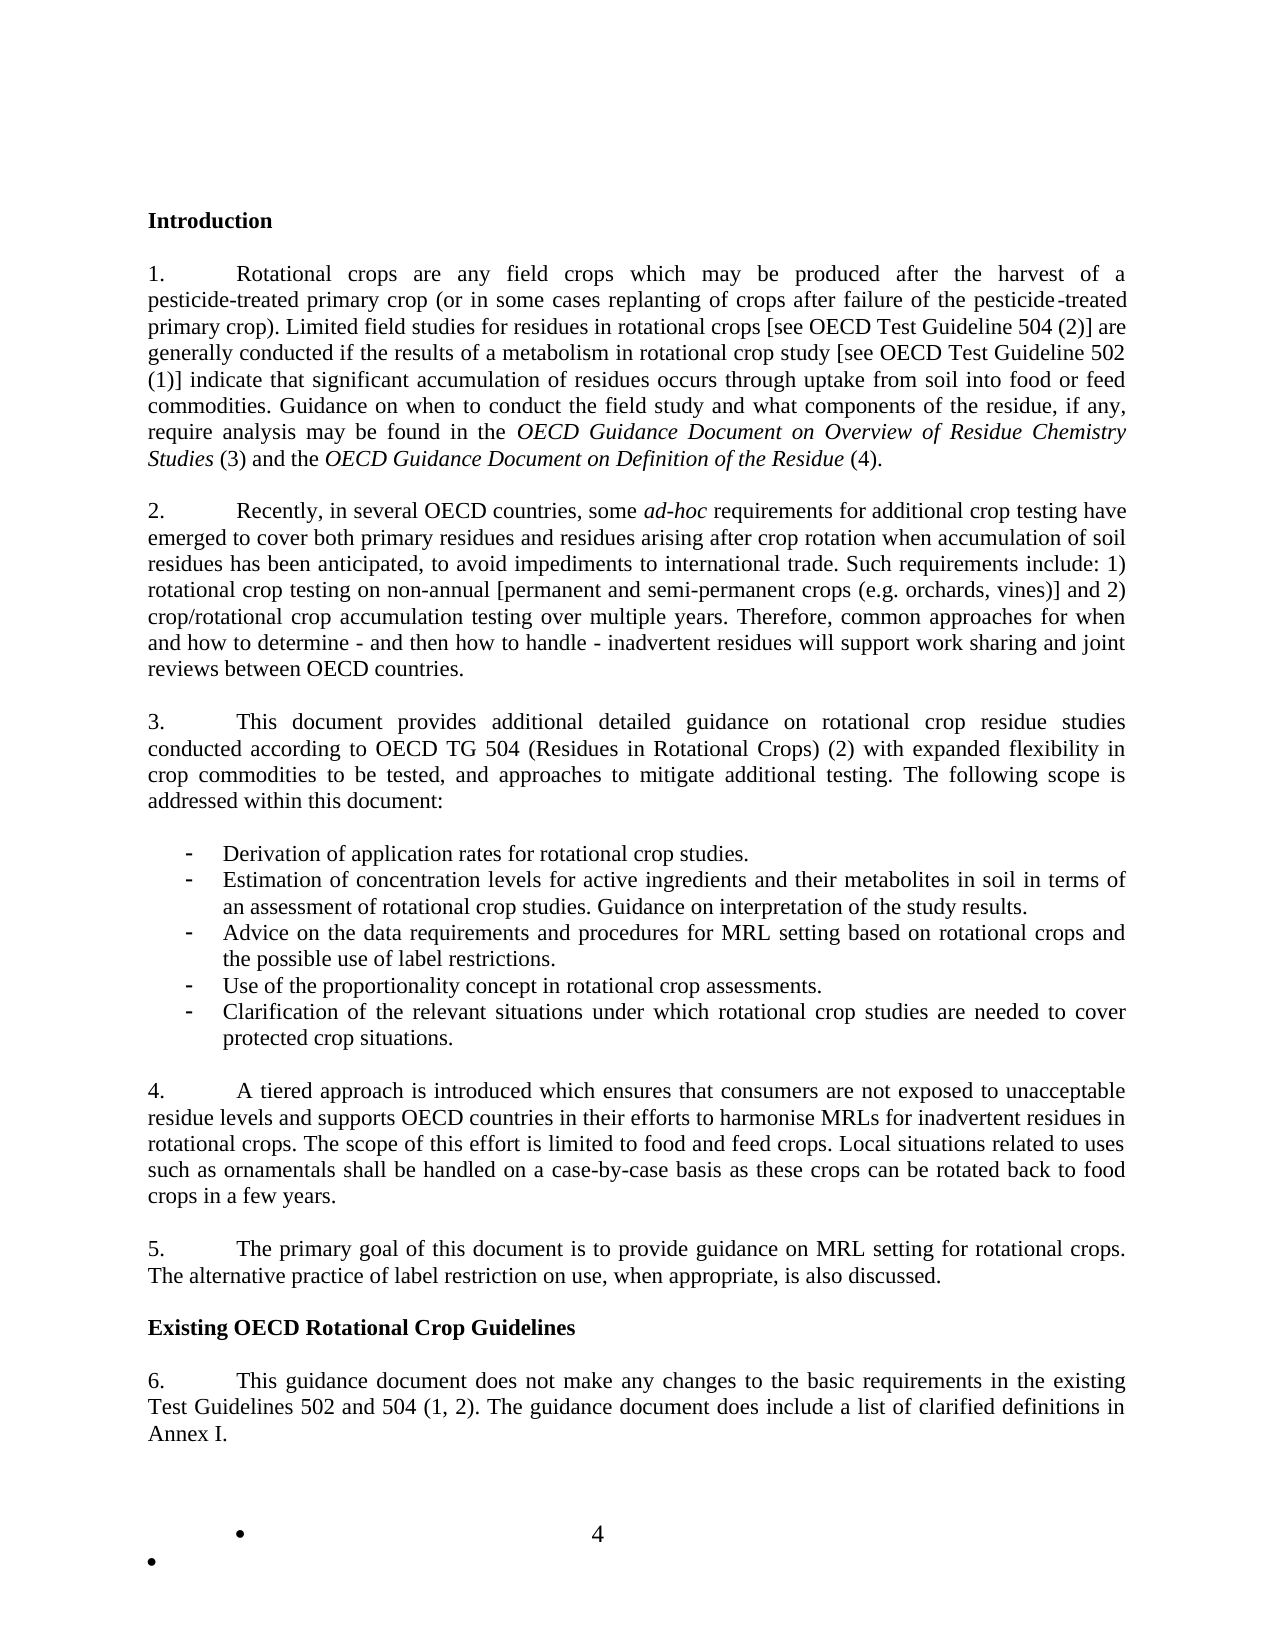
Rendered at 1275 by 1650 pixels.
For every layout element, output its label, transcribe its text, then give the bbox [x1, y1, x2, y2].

list Estimation of concentration levels for active ingredients and their metabolites in soil in terms of an assessment of rotational crop studies. Guidance on interpretation of the study results. [185, 866, 1127, 919]
list Use of the proportionality concept in rotational crop assessments. [185, 972, 1127, 998]
list Derivation of application rates for rotational crop studies. [185, 840, 1127, 866]
subtitle Existing OECD Rotational Crop Guidelines [148, 1314, 1127, 1341]
list Clarification of the relevant situations under which rotational crop studies are needed to cover protected crop situations. [185, 998, 1127, 1051]
list This document provides additional detailed guidance on rotational crop residue studies conducted according to OECD TG 504 (Residues in Rotational Crops) (2) with expanded flexibility in crop commodities to be tested, and approaches to mitigate additional testing. The following scope is addressed within this document: [148, 708, 1127, 814]
list Advice on the data requirements and procedures for MRL setting based on rotational crops and the possible use of label restrictions. [185, 919, 1127, 972]
list The primary goal of this document is to provide guidance on MRL setting for rotational crops. The alternative practice of label restriction on use, when appropriate, is also discussed. [148, 1235, 1127, 1288]
list A tiered approach is introduced which ensures that consumers are not exposed to unacceptable residue levels and supports OECD countries in their efforts to harmonise MRLs for inadvertent residues in rotational crops. The scope of this effort is limited to food and feed crops. Local situations related to uses such as ornamentals shall be handled on a case-by-case basis as these crops can be rotated back to food crops in a few years. [148, 1077, 1127, 1209]
list Rotational crops are any field crops which may be produced after the harvest of a pesticide-treated primary crop (or in some cases replanting of crops after failure of the pesticide-treated primary crop). Limited field studies for residues in rotational crops [see OECD Test Guideline 504 (2)] are generally conducted if the results of a metabolism in rotational crop study [see OECD Test Guideline 502 (1)] indicate that significant accumulation of residues occurs through uptake from soil into food or feed commodities. Guidance on when to conduct the field study and what components of the residue, if any, require analysis may be found in the OECD Guidance Document on Overview of Residue Chemistry Studies (3) and the OECD Guidance Document on Definition of the Residue (4). [148, 260, 1127, 471]
subtitle Introduction [148, 207, 1127, 234]
list Recently, in several OECD countries, some ad-hoc requirements for additional crop testing have emerged to cover both primary residues and residues arising after crop rotation when accumulation of soil residues has been anticipated, to avoid impediments to international trade. Such requirements include: 1) rotational crop testing on non-annual [permanent and semi-permanent crops (e.g. orchards, vines)] and 2) crop/rotational crop accumulation testing over multiple years. Therefore, common approaches for when and how to determine - and then how to handle - inadvertent residues will support work sharing and joint reviews between OECD countries. [148, 497, 1127, 682]
list This guidance document does not make any changes to the basic requirements in the existing Test Guidelines 502 and 504 (1, 2). The guidance document does include a list of clarified definitions in Annex I. [148, 1367, 1127, 1446]
